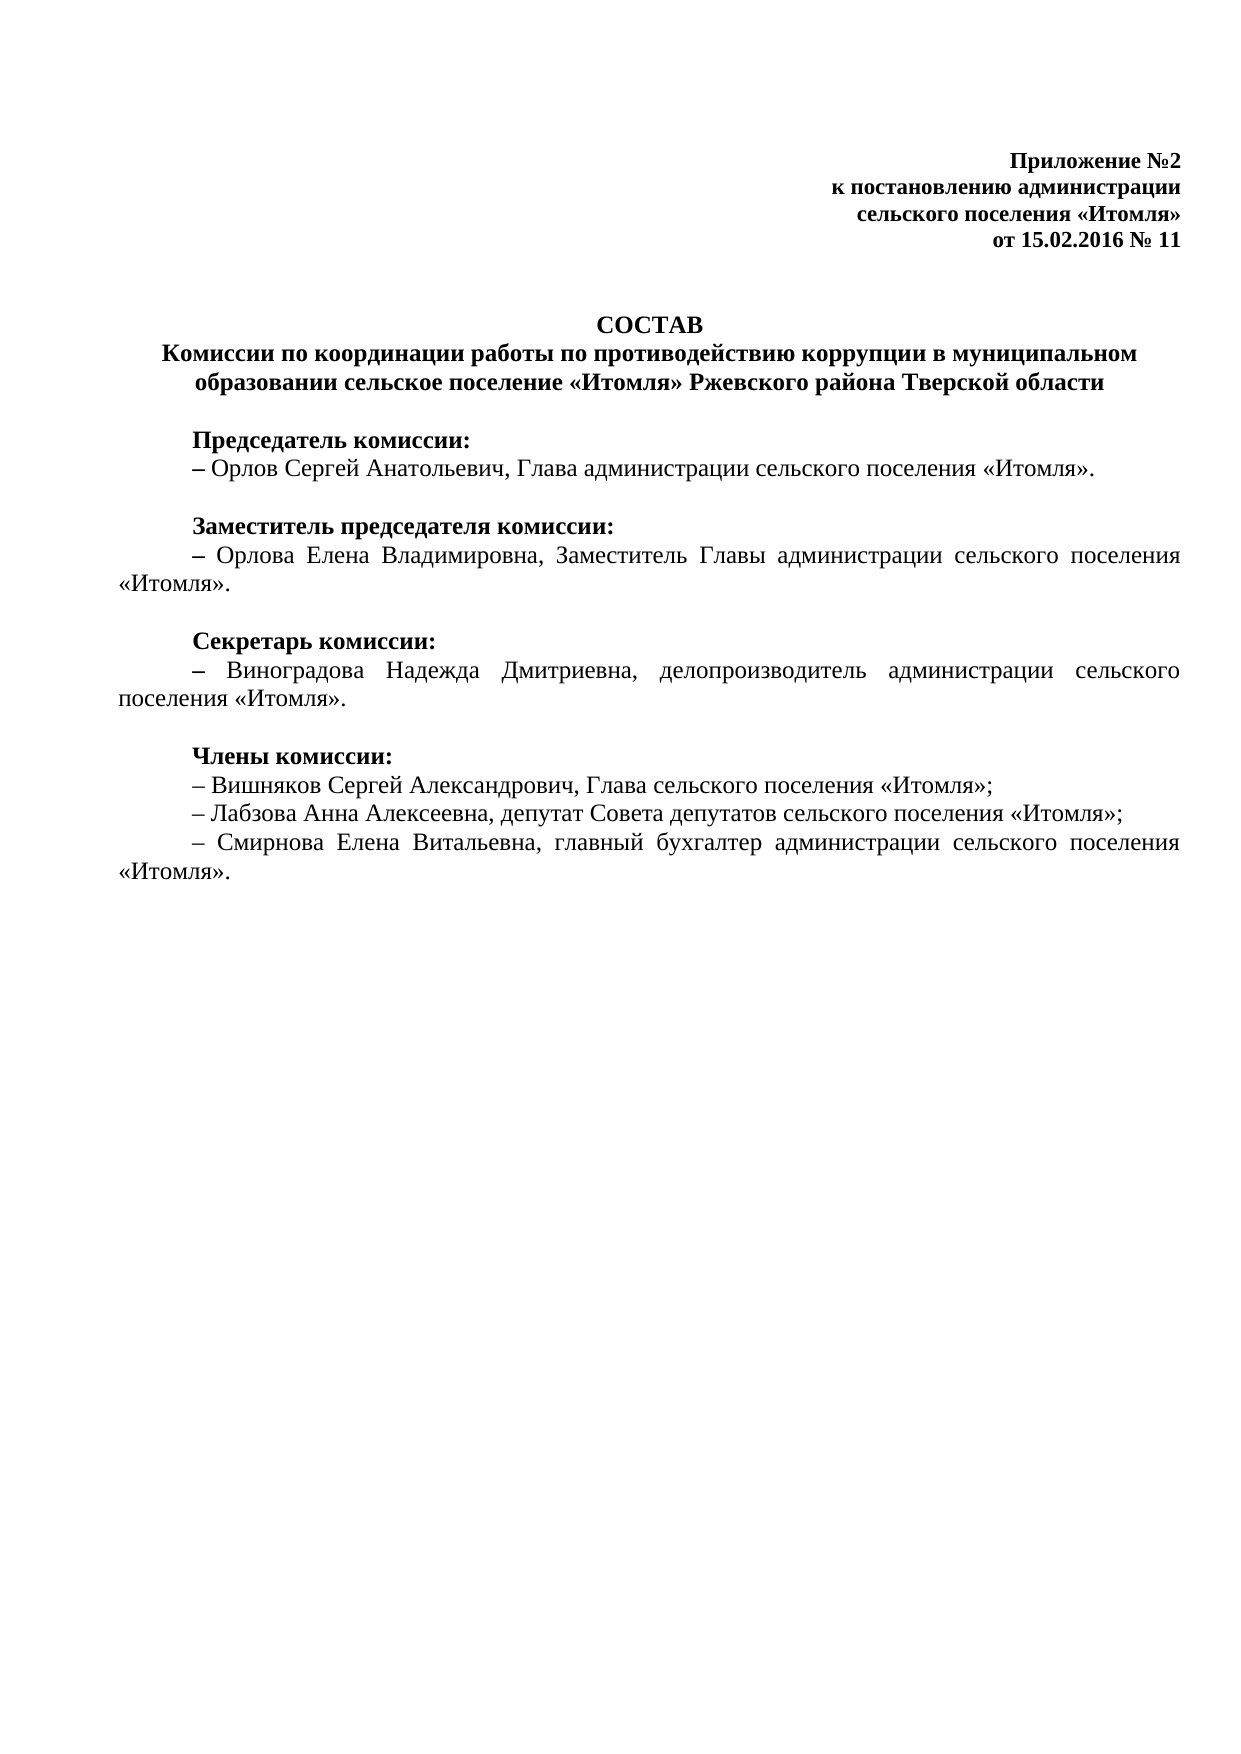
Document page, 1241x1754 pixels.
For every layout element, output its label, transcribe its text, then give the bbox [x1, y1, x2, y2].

text Председатель комиссии: [118, 425, 1181, 453]
subtitle Комиссии по координации работы по противодействию коррупции в муниципальном образовании сельское поселение «Итомля» Ржевского района Тверской области [118, 338, 1181, 396]
subtitle СОСТАВ [118, 310, 1181, 338]
text к постановлению администрации [118, 173, 1181, 199]
text от 15.02.2016 № 11 [568, 226, 1181, 252]
text сельского поселения «Итомля» [118, 199, 1181, 226]
text Члены комиссии: [118, 741, 1181, 770]
text – Вишняков Сергей Александрович, Глава сельского поселения «Итомля»; [118, 770, 1181, 798]
text Приложение №2 [118, 147, 1181, 173]
text Заместитель председателя комиссии: [118, 511, 1181, 540]
text – Виноградова Надежда Дмитриевна, делопроизводитель администрации сельского поселения «Итомля». [118, 655, 1181, 712]
text – Лабзова Анна Алексеевна, депутат Совета депутатов сельского поселения «Итомля»; [118, 798, 1181, 827]
text – Смирнова Елена Витальевна, главный бухгалтер администрации сельского поселения «Итомля». [118, 827, 1181, 885]
text – Орлова Елена Владимировна, Заместитель Главы администрации сельского поселения «Итомля». [118, 540, 1181, 597]
text Секретарь комиссии: [118, 626, 1181, 655]
text – Орлов Сергей Анатольевич, Глава администрации сельского поселения «Итомля». [118, 453, 1181, 482]
